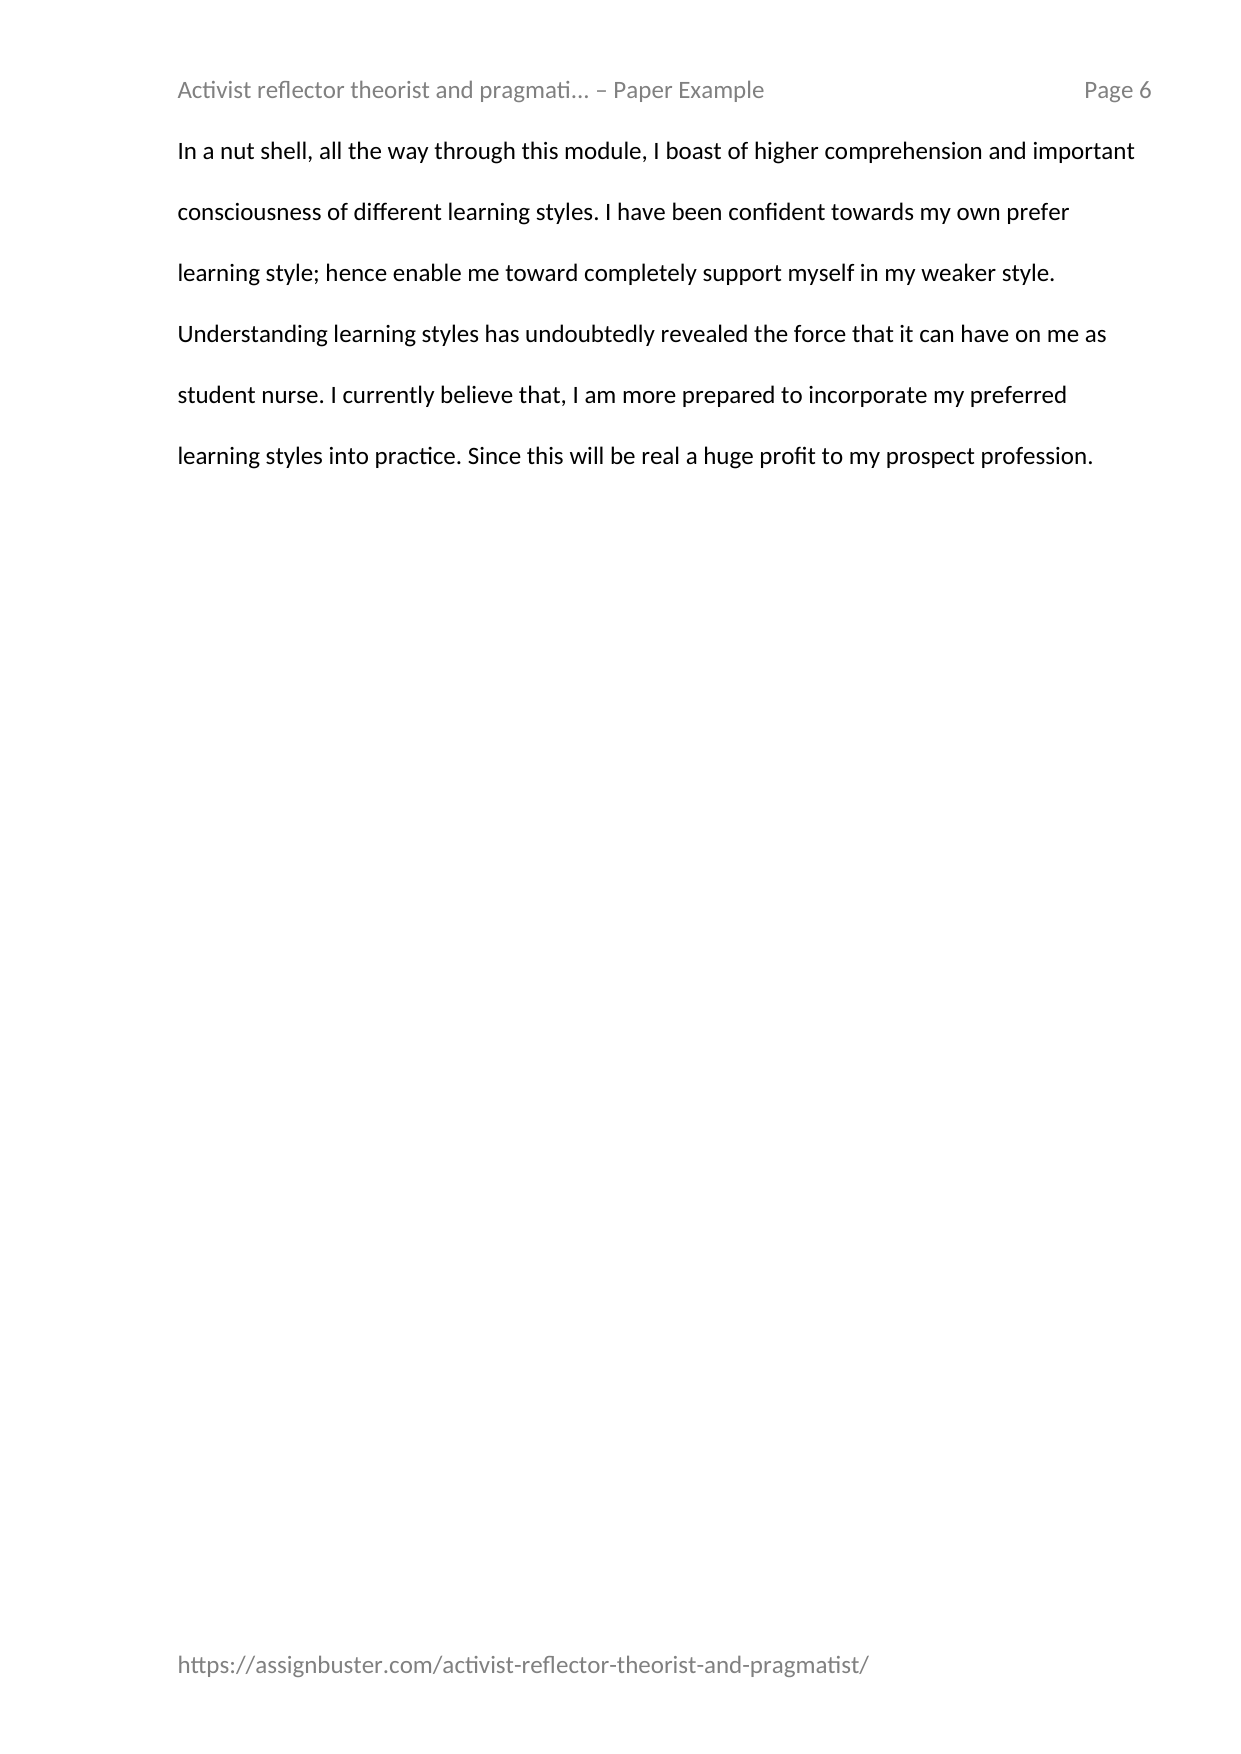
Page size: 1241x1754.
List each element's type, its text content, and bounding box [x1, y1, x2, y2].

text In a nut shell, all the way through this module, I boast of higher comprehension and important consciousness of different learning styles. I have been confident towards my own prefer learning style; hence enable me toward completely support myself in my weaker style. Understanding learning styles has undoubtedly revealed the force that it can have on me as student nurse. I currently believe that, I am more prepared to incorporate my preferred learning styles into practice. Since this will be real a huge profit to my prospect profession. [177, 135, 1152, 471]
